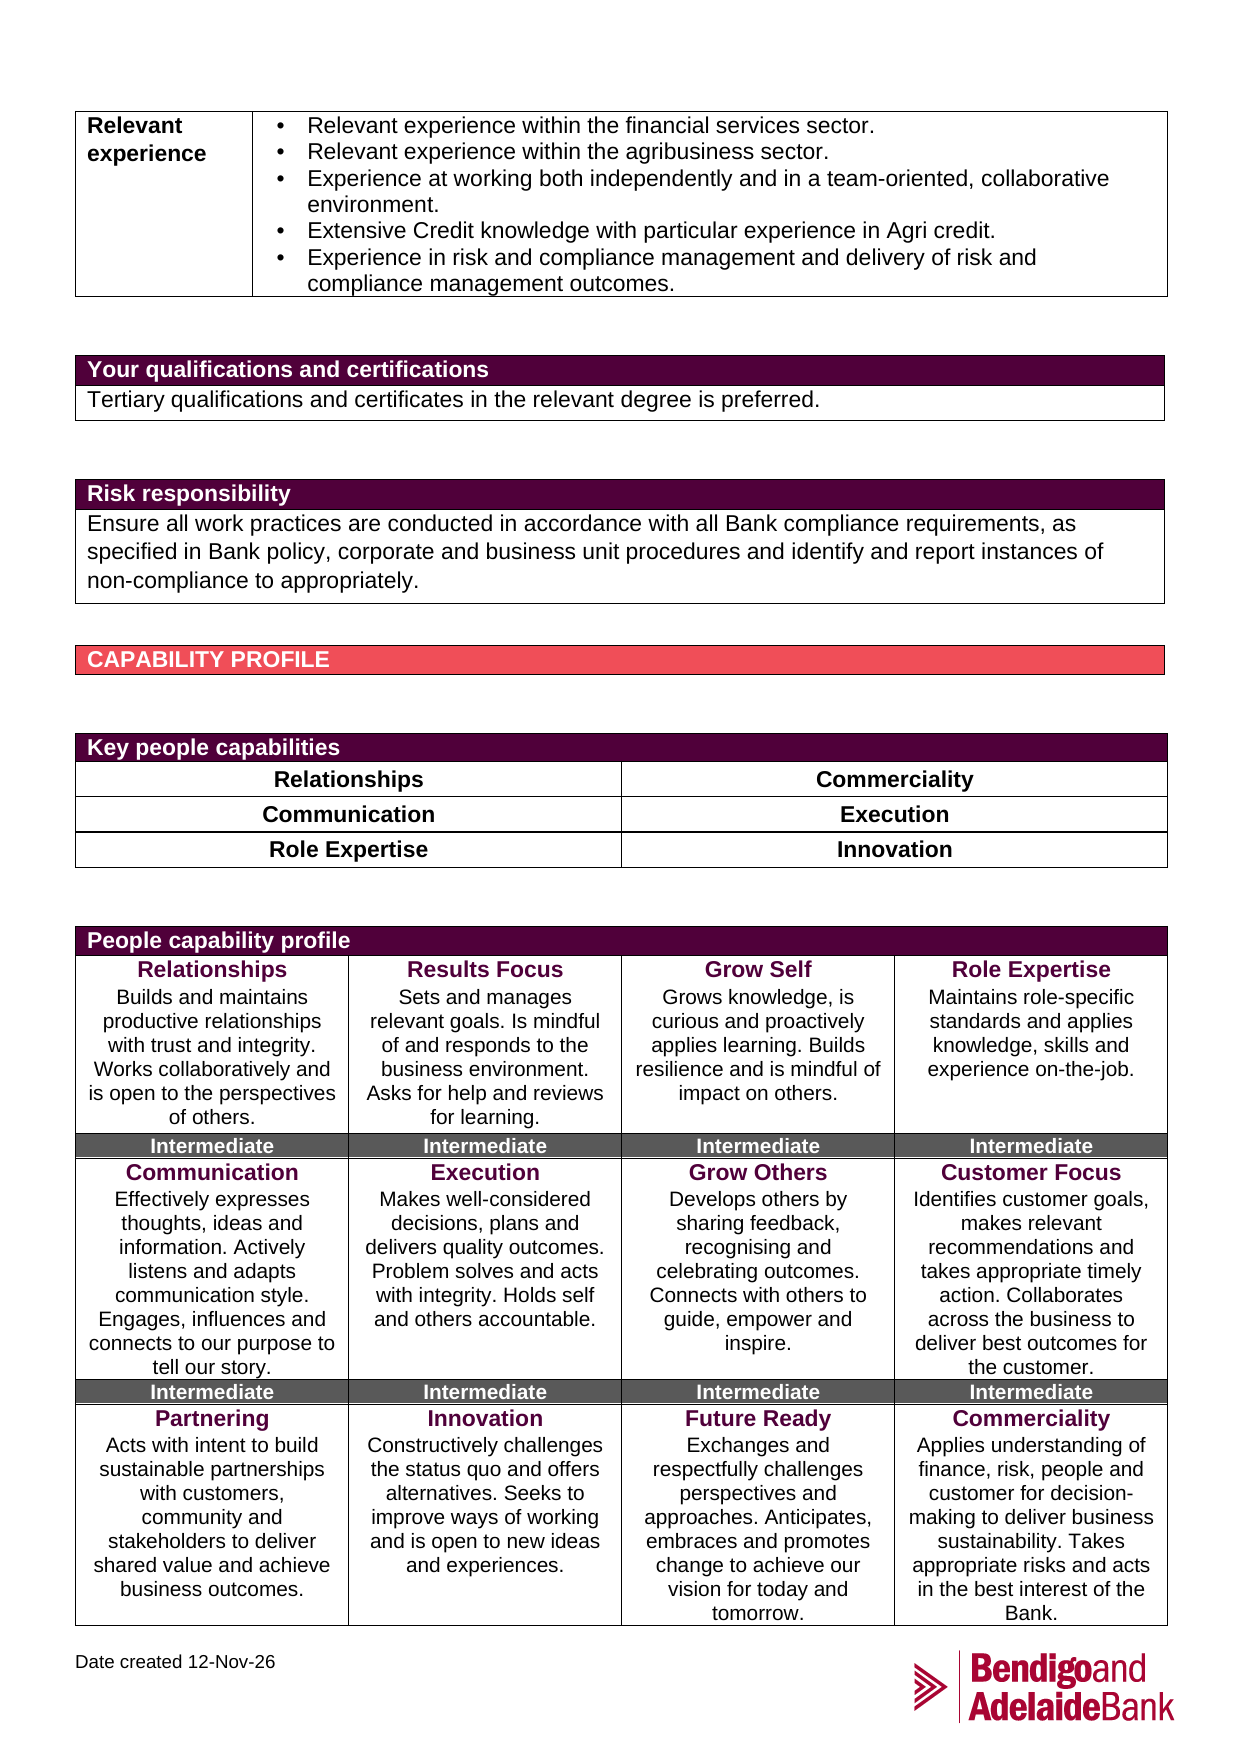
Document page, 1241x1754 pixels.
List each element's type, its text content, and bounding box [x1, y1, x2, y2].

table_cell Ensure all work practices are conducted in accordance with all Bank compliance requirements, as specified in Bank policy, corporate and business unit procedures and identify and report instances of non-compliance to appropriately. [76, 510, 1164, 603]
table_cell Tertiary qualifications and certificates in the relevant degree is preferred. [76, 386, 1164, 420]
table_cell Commerciality [622, 762, 1167, 796]
table_cell Intermediate [622, 1134, 894, 1157]
table_cell Intermediate [349, 1134, 621, 1157]
table_cell Communication [76, 1159, 348, 1187]
table_header Your qualifications and certifications [76, 356, 1164, 385]
table_cell Grow Self [622, 956, 894, 985]
table_cell Constructively challenges the status quo and offers alternatives. Seeks to improve ways of working and is open to new ideas and experiences. [349, 1433, 621, 1625]
table_cell Intermediate [895, 1380, 1167, 1403]
table_cell Customer Focus [895, 1159, 1167, 1187]
table_cell Grows knowledge, is curious and proactively applies learning. Builds resilience and is mindful of impact on others. [622, 985, 894, 1132]
table_cell Relevant experience within the financial services sector. Relevant experience within the agribusiness sector. Experience at working both independently and in a team-oriented, collaborative environment. Extensive Credit knowledge with particular experience in Agri credit. Experience in risk and compliance management and delivery of risk and compliance management outcomes. [253, 112, 1167, 296]
table_cell Intermediate [349, 1380, 621, 1403]
table_cell Communication [76, 797, 621, 831]
table_cell Future Ready [622, 1405, 894, 1433]
table_cell Makes well-considered decisions, plans and delivers quality outcomes. Problem solves and acts with integrity. Holds self and others accountable. [349, 1187, 621, 1378]
table_cell Builds and maintains productive relationships with trust and integrity. Works collaboratively and is open to the perspectives of others. [76, 985, 348, 1132]
table_cell Applies understanding of finance, risk, people and customer for decision-making to deliver business sustainability. Takes appropriate risks and acts in the best interest of the Bank. [895, 1433, 1167, 1625]
table_cell Relevant experience [76, 112, 252, 296]
table_cell Relationships [76, 956, 348, 985]
table_cell Exchanges and respectfully challenges perspectives and approaches. Anticipates, embraces and promotes change to achieve our vision for today and tomorrow. [622, 1433, 894, 1625]
table_cell Grow Others [622, 1159, 894, 1187]
table_cell Results Focus [349, 956, 621, 985]
table_cell Innovation [349, 1405, 621, 1433]
table_cell Role Expertise [76, 833, 621, 867]
table_header CAPABILITY PROFILE [76, 646, 1164, 674]
table_cell Intermediate [895, 1134, 1167, 1157]
table_cell Partnering [76, 1405, 348, 1433]
table_header Risk responsibility [76, 480, 1164, 509]
table_header People capability profile [76, 927, 1167, 955]
table_cell Intermediate [622, 1380, 894, 1403]
table_cell Execution [349, 1159, 621, 1187]
picture [1, 0, 1241, 1750]
table_cell Relationships [76, 762, 621, 796]
table_cell Intermediate [76, 1134, 348, 1157]
table_cell Commerciality [895, 1405, 1167, 1433]
table_cell Intermediate [76, 1380, 348, 1403]
table_cell Innovation [622, 833, 1167, 867]
table_cell Maintains role-specific standards and applies knowledge, skills and experience on-the-job. [895, 985, 1167, 1132]
table_header Key people capabilities [76, 734, 1167, 761]
table_cell Effectively expresses thoughts, ideas and information. Actively listens and adapts communication style. Engages, influences and connects to our purpose to tell our story. [76, 1187, 348, 1378]
table_cell Develops others by sharing feedback, recognising and celebrating outcomes. Connects with others to guide, empower and inspire. [622, 1187, 894, 1378]
table_cell Identifies customer goals, makes relevant recommendations and takes appropriate timely action. Collaborates across the business to deliver best outcomes for the customer. [895, 1187, 1167, 1378]
table_cell Execution [622, 797, 1167, 831]
table_cell Role Expertise [895, 956, 1167, 985]
table_cell Sets and manages relevant goals. Is mindful of and responds to the business environment. Asks for help and reviews for learning. [349, 985, 621, 1132]
table_cell Acts with intent to build sustainable partnerships with customers, community and stakeholders to deliver shared value and achieve business outcomes. [76, 1433, 348, 1625]
